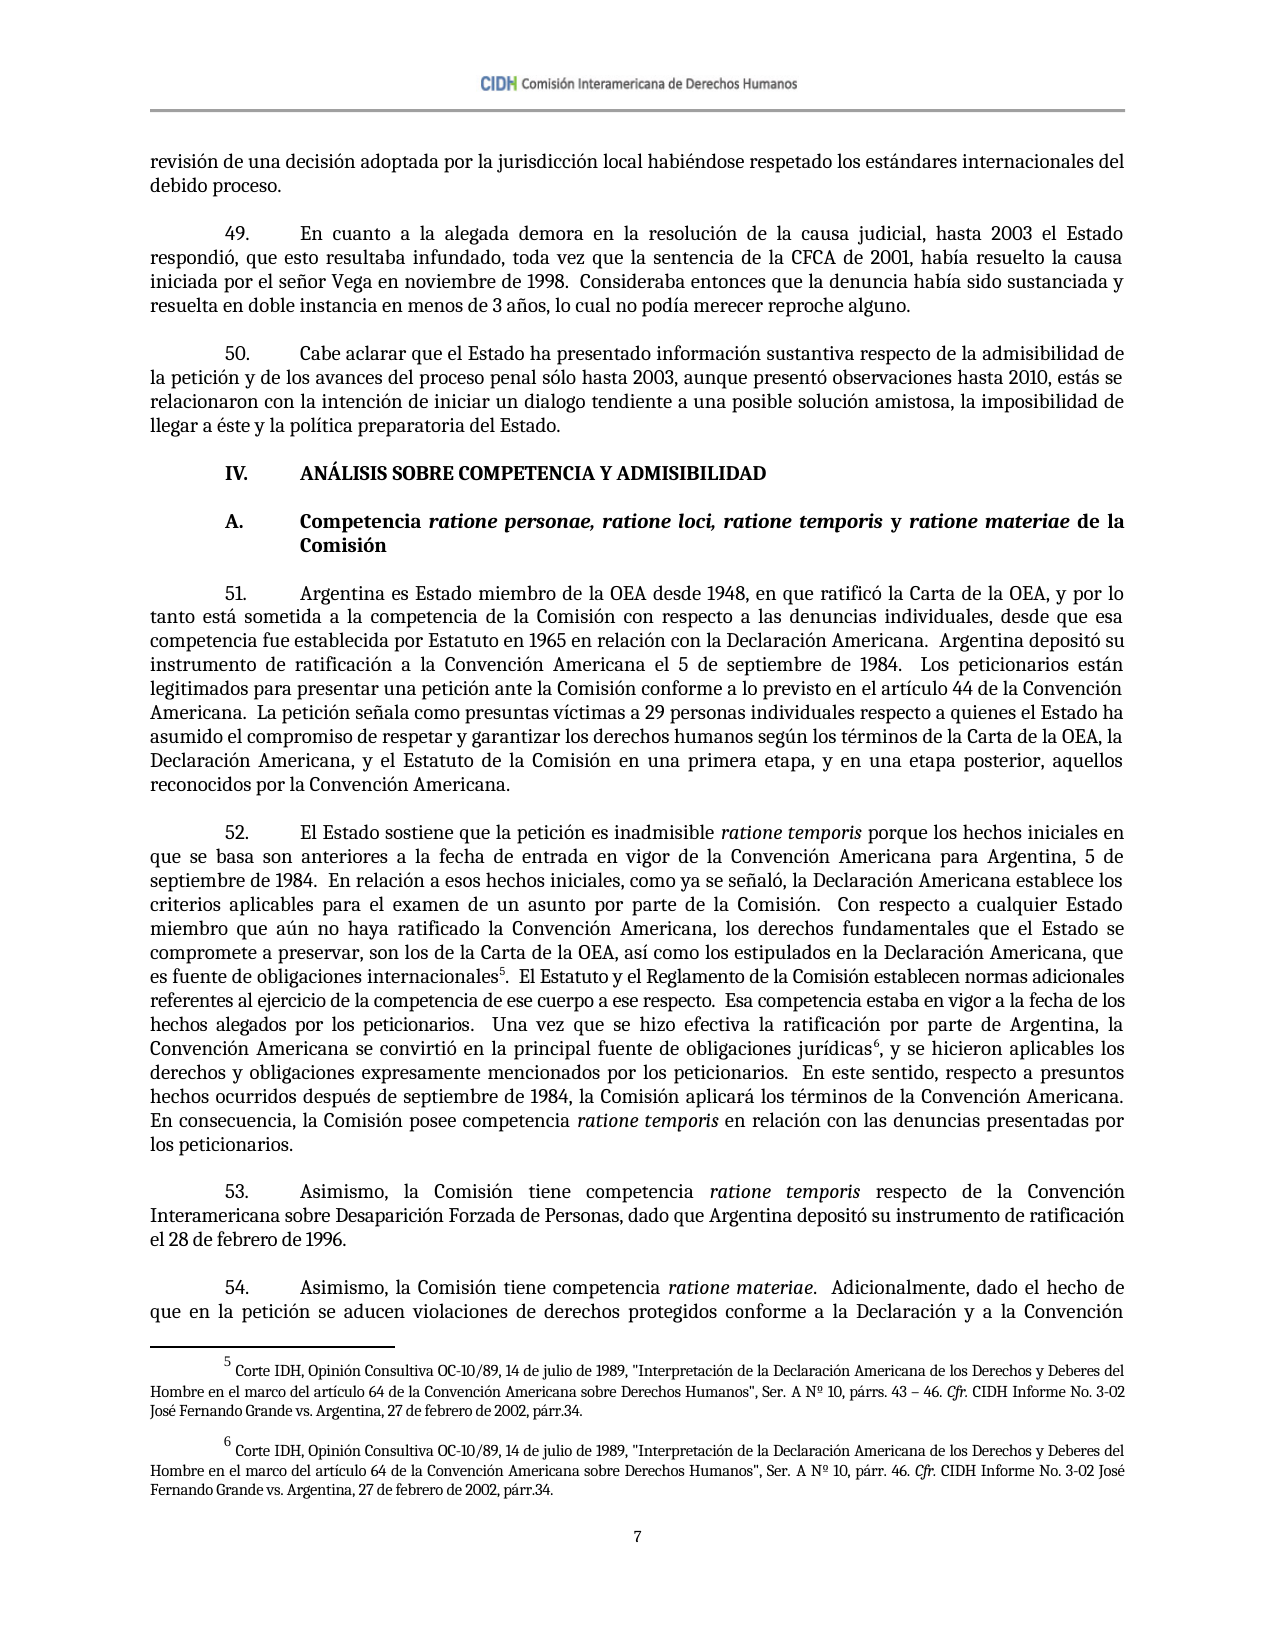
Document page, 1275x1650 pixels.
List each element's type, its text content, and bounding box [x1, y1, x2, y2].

list Cabe aclarar que el Estado ha presentado información sustantiva respecto de la admisibilidad de la petición y de los avances del proceso penal sólo hasta 2003, aunque presentó observaciones hasta 2010, estás se relacionaron con la intención de iniciar un dialogo tendiente a una posible solución amistosa, la imposibilidad de llegar a éste y la política preparatoria del Estado. [150, 342, 1125, 437]
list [150, 150, 1125, 198]
list Asimismo, la Comisión tiene competencia ratione temporis respecto de la Convención Interamericana sobre Desaparición Forzada de Personas, dado que Argentina depositó su instrumento de ratificación el 28 de febrero de 1996. [150, 1180, 1125, 1252]
picture [475, 75, 800, 93]
list El Estado sostiene que la petición es inadmisible ratione temporis porque los hechos iniciales en que se basa son anteriores a la fecha de entrada en vigor de la Convención Americana para Argentina, 5 de septiembre de 1984. En relación a esos hechos iniciales, como ya se señaló, la Declaración Americana establece los criterios aplicables para el examen de un asunto por parte de la Comisión. Con respecto a cualquier Estado miembro que aún no haya ratificado la Convención Americana, los derechos fundamentales que el Estado se compromete a preservar, son los de la Carta de la OEA, así como los estipulados en la Declaración Americana, que es fuente de obligaciones internacionales. El Estatuto y el Reglamento de la Comisión establecen normas adicionales referentes al ejercicio de la competencia de ese cuerpo a ese respecto. Esa competencia estaba en vigor a la fecha de los hechos alegados por los peticionarios. Una vez que se hizo efectiva la ratificación por parte de Argentina, la Convención Americana se convirtió en la principal fuente de obligaciones jurídicas, y se hicieron aplicables los derechos y obligaciones expresamente mencionados por los peticionarios. En este sentido, respecto a presuntos hechos ocurridos después de septiembre de 1984, la Comisión aplicará los términos de la Convención Americana. En consecuencia, la Comisión posee competencia ratione temporis en relación con las denuncias presentadas por los peticionarios. [150, 821, 1125, 1156]
list En cuanto a la alegada demora en la resolución de la causa judicial, hasta 2003 el Estado respondió, que esto resultaba infundado, toda vez que la sentencia de la CFCA de 2001, había resuelto la causa iniciada por el señor Vega en noviembre de 1998. Consideraba entonces que la denuncia había sido sustanciada y resuelta en doble instancia en menos de 3 años, lo cual no podía merecer reproche alguno. [150, 222, 1125, 318]
list ANÁLISIS SOBRE COMPETENCIA Y ADMISIBILIDAD [225, 461, 1125, 485]
text A. Competencia ratione personae, ratione loci, ratione temporis y ratione materiae de la Comisión [225, 509, 1125, 557]
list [150, 1276, 1125, 1324]
list Argentina es Estado miembro de la OEA desde 1948, en que ratificó la Carta de la OEA, y por lo tanto está sometida a la competencia de la Comisión con respecto a las denuncias individuales, desde que esa competencia fue establecida por Estatuto en 1965 en relación con la Declaración Americana. Argentina depositó su instrumento de ratificación a la Convención Americana el 5 de septiembre de 1984. Los peticionarios están legitimados para presentar una petición ante la Comisión conforme a lo previsto en el artículo 44 de la Convención Americana. La petición señala como presuntas víctimas a 29 personas individuales respecto a quienes el Estado ha asumido el compromiso de respetar y garantizar los derechos humanos según los términos de la Carta de la OEA, la Declaración Americana, y el Estatuto de la Comisión en una primera etapa, y en una etapa posterior, aquellos reconocidos por la Convención Americana. [150, 581, 1125, 797]
